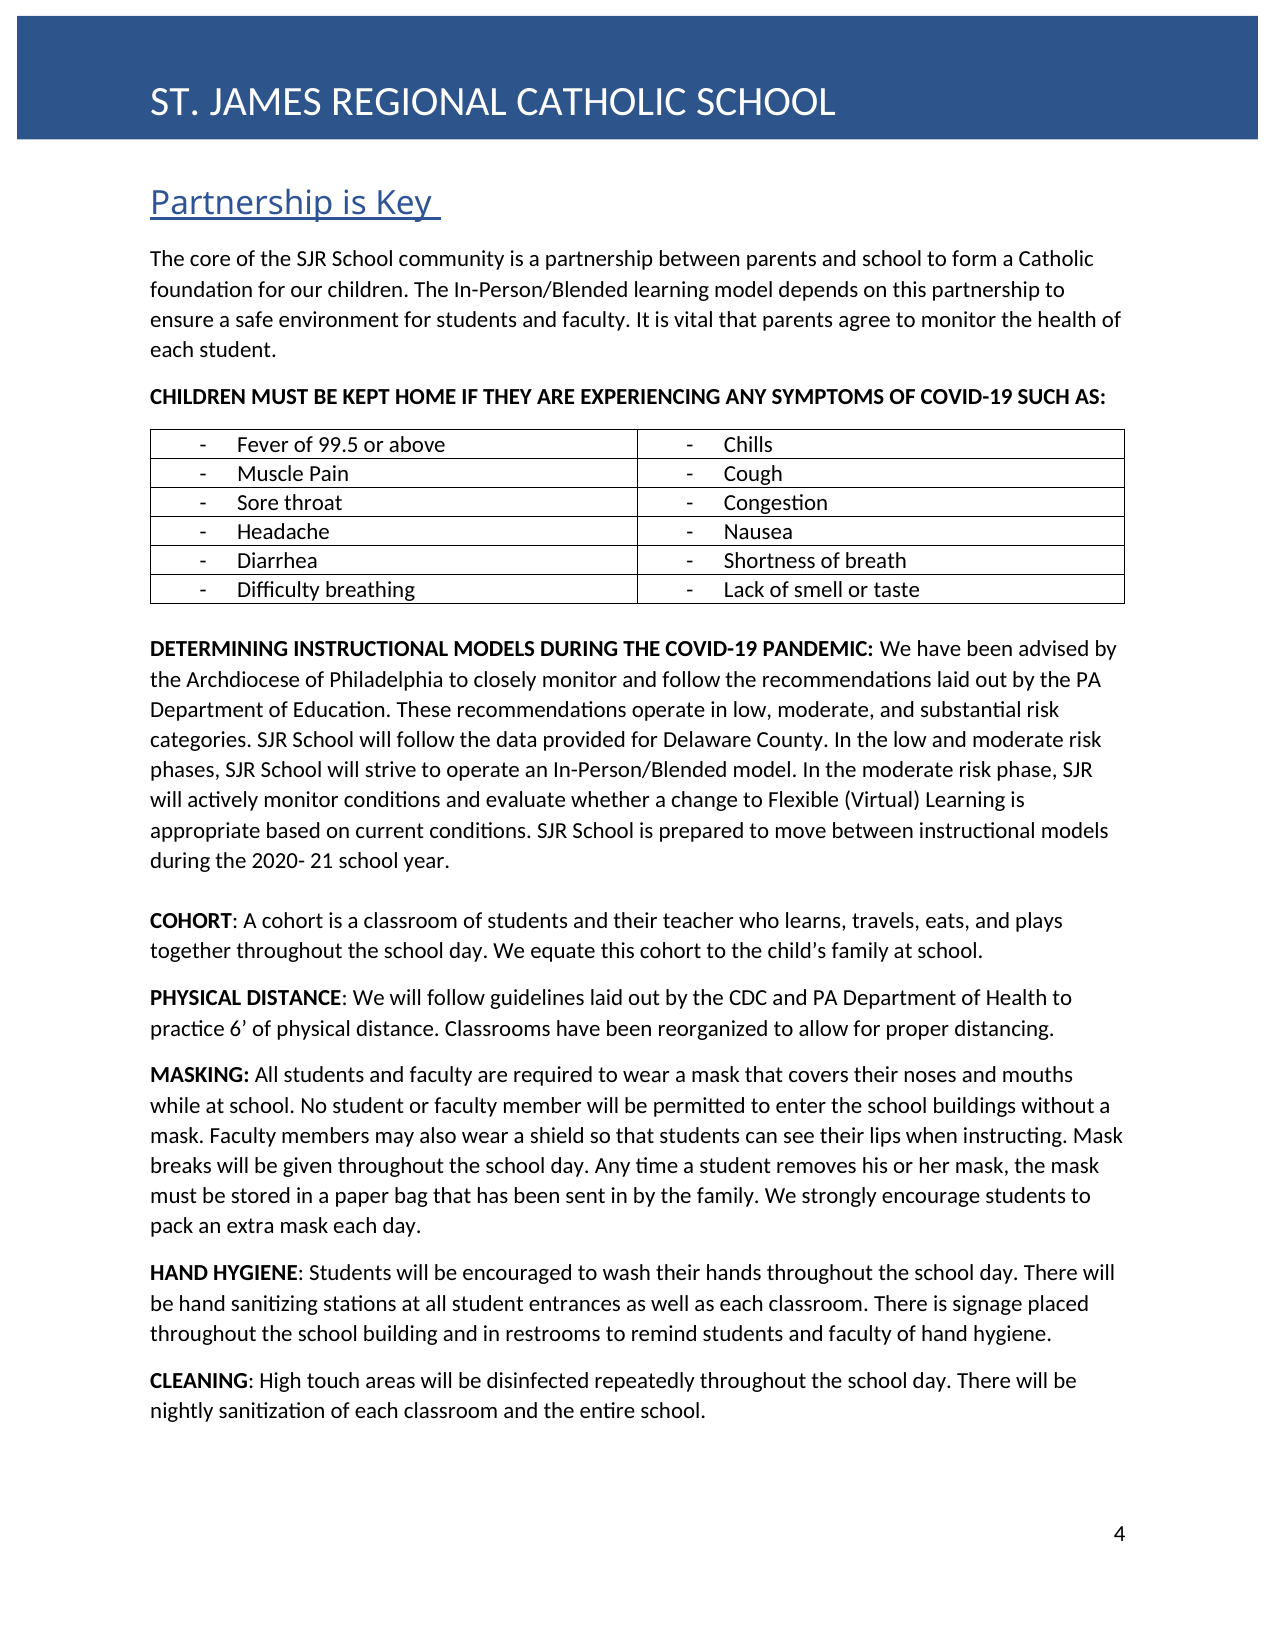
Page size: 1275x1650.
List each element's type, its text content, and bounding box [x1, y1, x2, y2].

text CLEANING: High touch areas will be disinfected repeatedly throughout the school day. There will be nightly sanitization of each classroom and the entire school. [150, 1366, 1125, 1424]
table_cell Congestion [638, 488, 1124, 516]
text The core of the SJR School community is a partnership between parents and school to form a Catholic foundation for our children. The In-Person/Blended learning model depends on this partnership to ensure a safe environment for students and faculty. It is vital that parents agree to monitor the health of each student. [150, 244, 1125, 363]
text HAND HYGIENE: Students will be encouraged to wash their hands throughout the school day. There will be hand sanitizing stations at all student entrances as well as each classroom. There is signage placed throughout the school building and in restrooms to remind students and faculty of hand hygiene. [150, 1258, 1125, 1347]
table_cell Shortness of breath [638, 546, 1124, 574]
table_cell Headache [151, 517, 637, 545]
text DETERMINING INSTRUCTIONAL MODELS DURING THE COVID-19 PANDEMIC: We have been advised by the Archdiocese of Philadelphia to closely monitor and follow the recommendations laid out by the PA Department of Education. These recommendations operate in low, moderate, and substantial risk categories. SJR School will follow the data provided for Delaware County. In the low and moderate risk phases, SJR School will strive to operate an In-Person/Blended model. In the moderate risk phase, SJR will actively monitor conditions and evaluate whether a change to Flexible (Virtual) Learning is appropriate based on current conditions. SJR School is prepared to move between instructional models during the 2020- 21 school year. [150, 634, 1125, 874]
text MASKING: All students and faculty are required to wear a mask that covers their noses and mouths while at school. No student or faculty member will be permitted to enter the school buildings without a mask. Faculty members may also wear a shield so that students can see their lips when instructing. Mask breaks will be given throughout the school day. Any time a student removes his or her mask, the mask must be stored in a paper bag that has been sent in by the family. We strongly encourage students to pack an extra mask each day. [150, 1061, 1125, 1239]
text CHILDREN MUST BE KEPT HOME IF THEY ARE EXPERIENCING ANY SYMPTOMS OF COVID-19 SUCH AS: [150, 382, 1125, 410]
text COHORT: A cohort is a classroom of students and their teacher who learns, travels, eats, and plays together throughout the school day. We equate this cohort to the child’s family at school. [150, 906, 1125, 964]
table_cell Cough [638, 459, 1124, 487]
text PHYSICAL DISTANCE: We will follow guidelines laid out by the CDC and PA Department of Health to practice 6’ of physical distance. Classrooms have been reorganized to allow for proper distancing. [150, 983, 1125, 1042]
table_cell Muscle Pain [151, 459, 637, 487]
table_cell Lack of smell or taste [638, 575, 1124, 603]
table_cell Nausea [638, 517, 1124, 545]
table_cell Difficulty breathing [151, 575, 637, 603]
table_cell Diarrhea [151, 546, 637, 574]
table_header Fever of 99.5 or above [151, 430, 637, 458]
table_header Chills [638, 430, 1124, 458]
table_cell Sore throat [151, 488, 637, 516]
text Partnership is Key [150, 179, 1125, 224]
